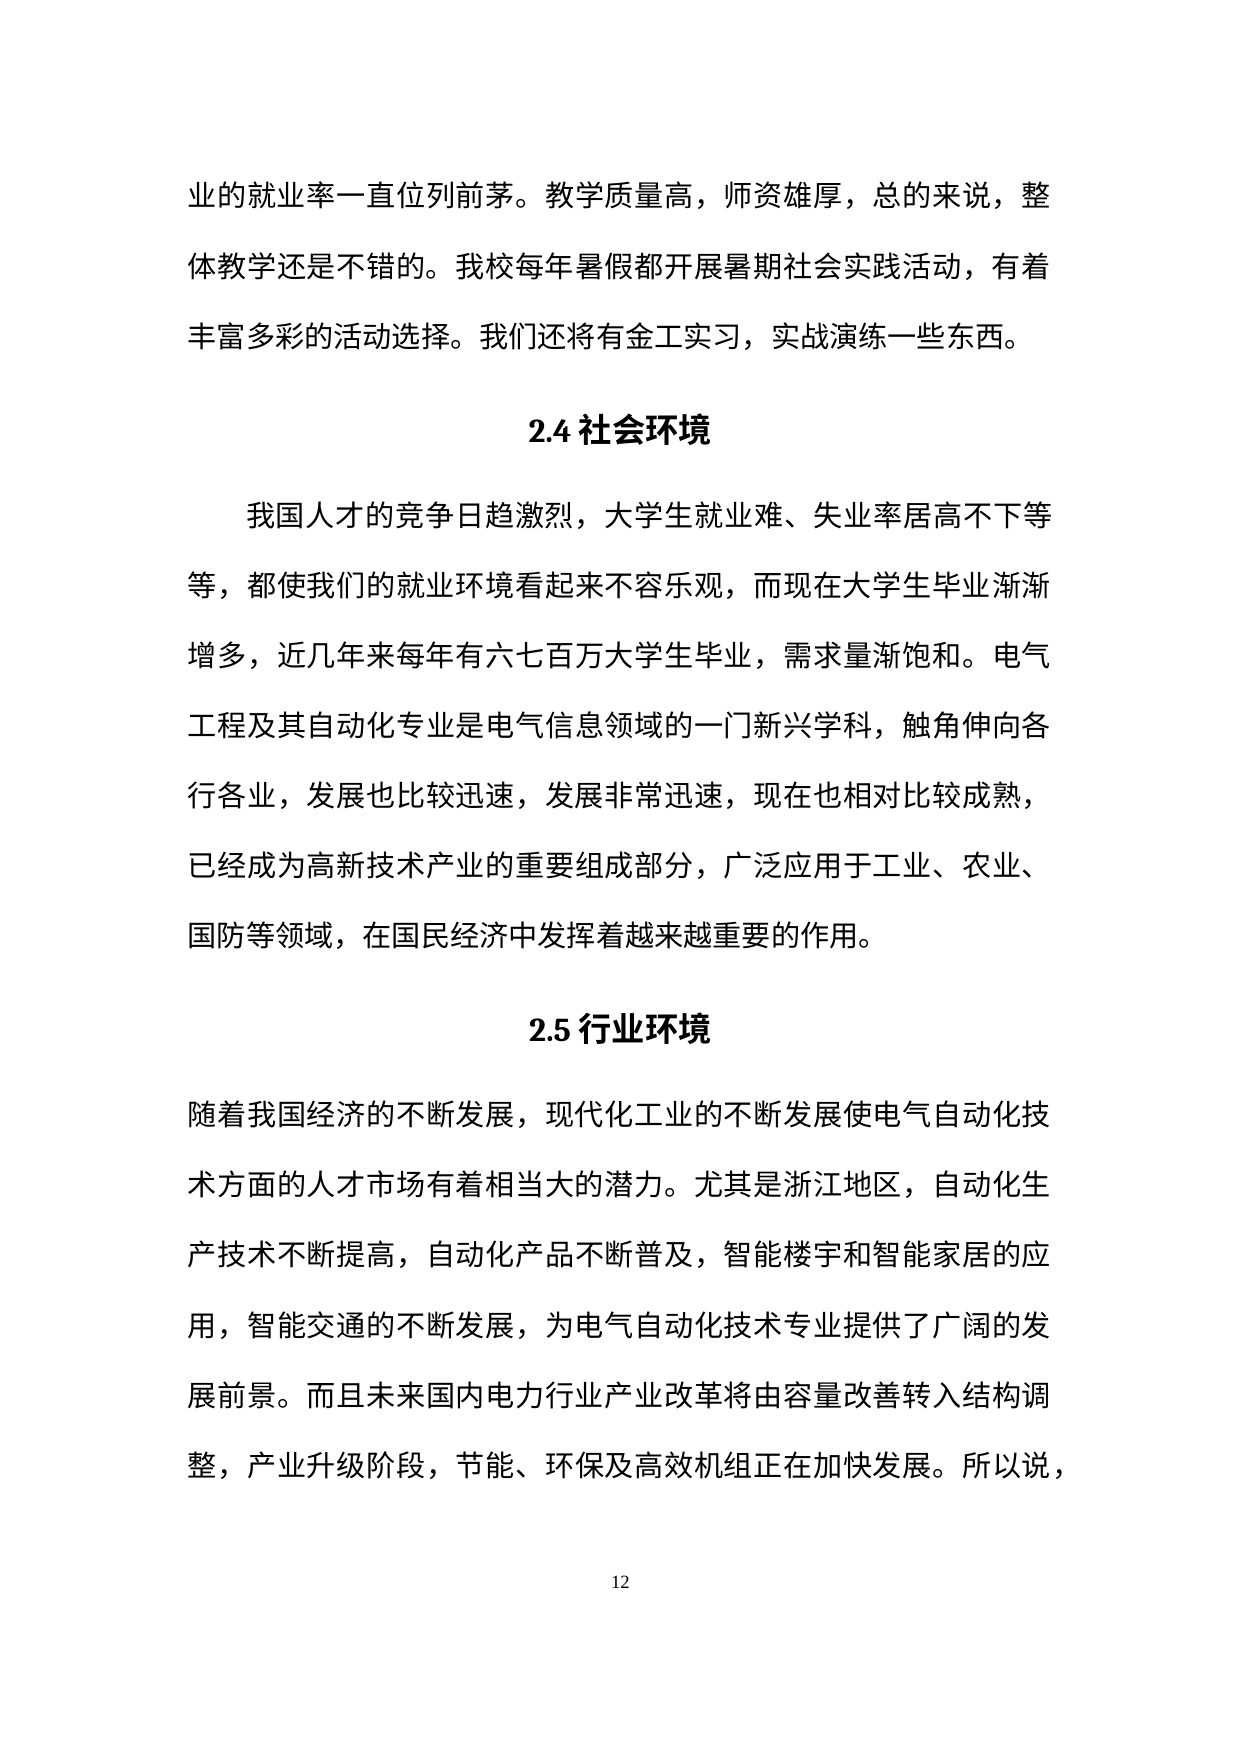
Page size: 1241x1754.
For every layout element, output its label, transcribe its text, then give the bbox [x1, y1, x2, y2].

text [187, 162, 1053, 367]
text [187, 1080, 1053, 1496]
subtitle 2.4 社会环境 [187, 395, 1053, 460]
subtitle 2.5 行业环境 [187, 995, 1053, 1060]
text 我国人才的竞争日趋激烈，大学生就业难、失业率居高不下等等，都使我们的就业环境看起来不容乐观，而现在大学生毕业渐渐增多，近几年来每年有六七百万大学生毕业，需求量渐饱和。电气工程及其自动化专业是电气信息领域的一门新兴学科，触角伸向各行各业，发展也比较迅速，发展非常迅速，现在也相对比较成熟，已经成为高新技术产业的重要组成部分，广泛应用于工业、农业、国防等领域，在国民经济中发挥着越来越重要的作用。 [187, 481, 1053, 966]
